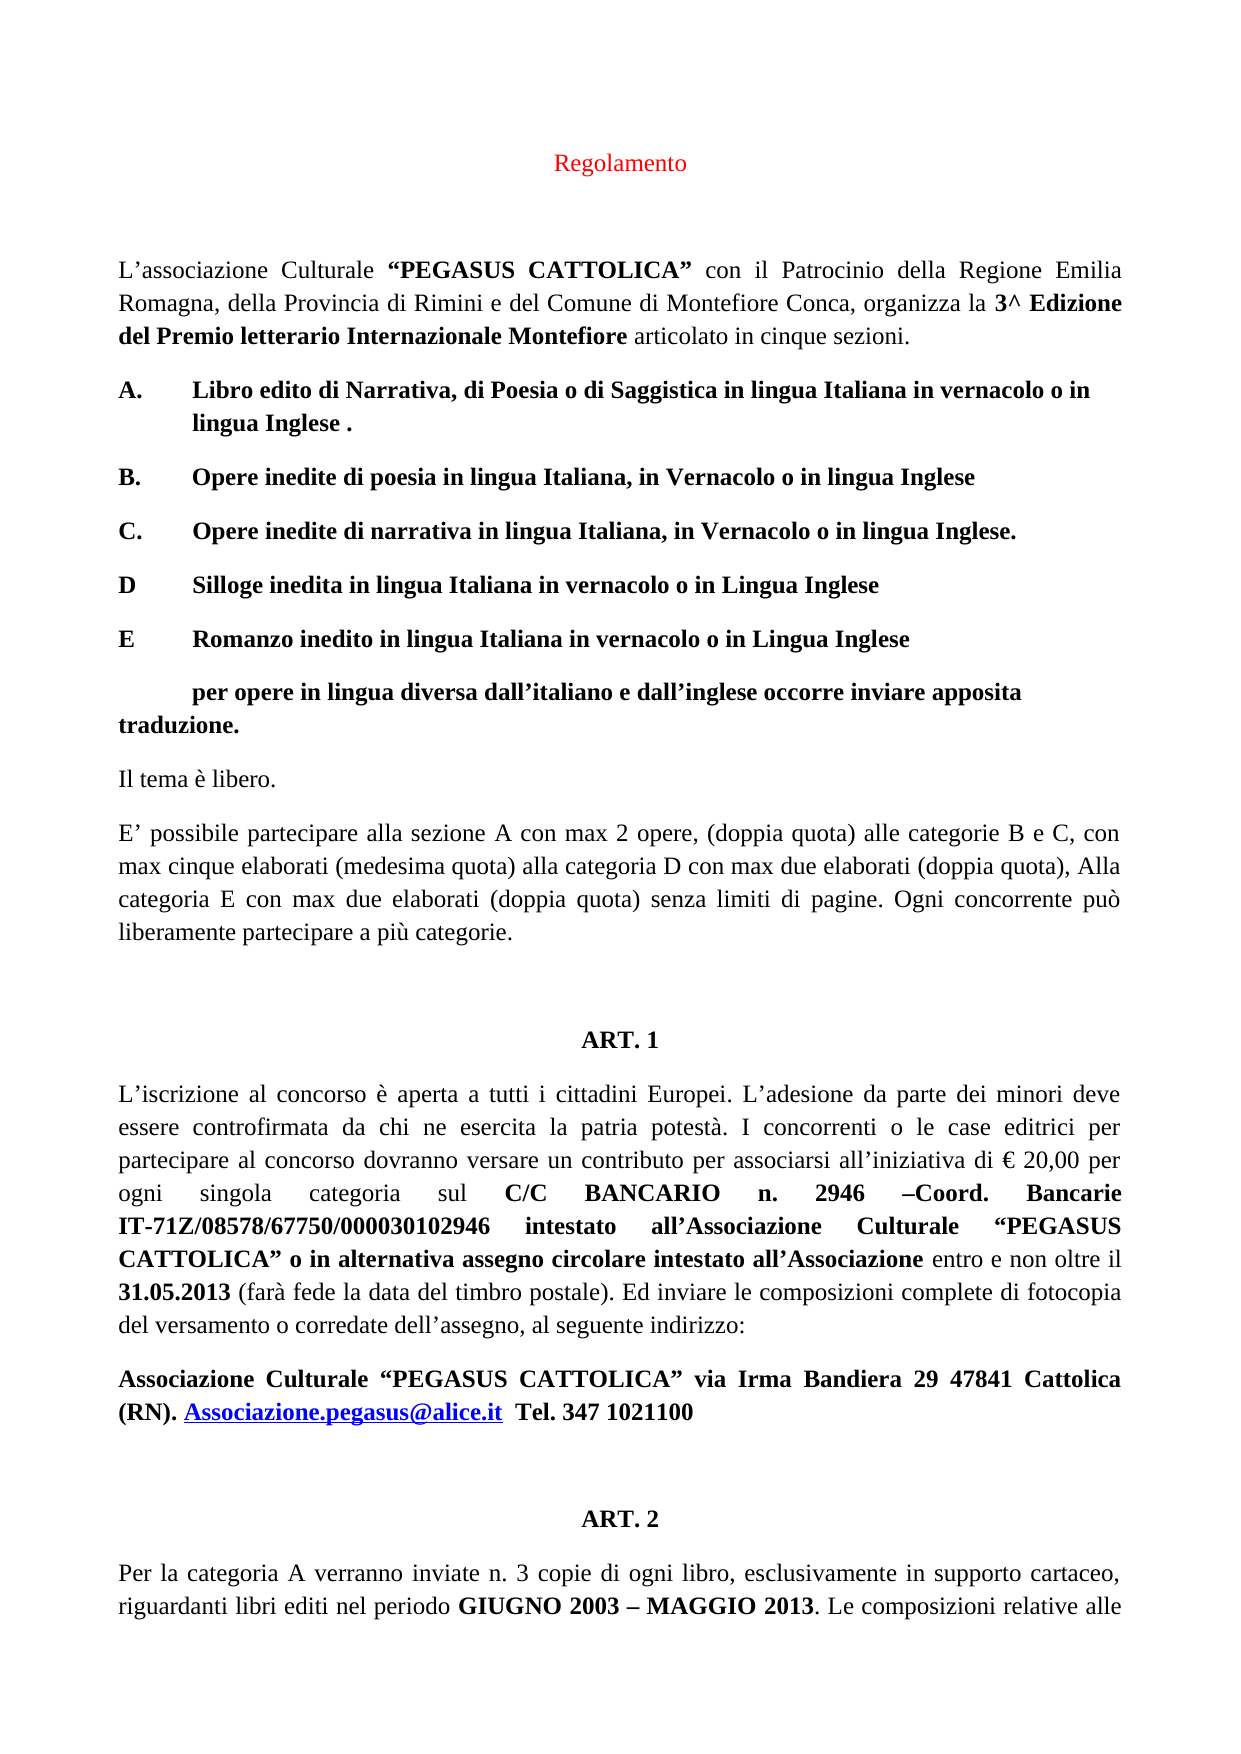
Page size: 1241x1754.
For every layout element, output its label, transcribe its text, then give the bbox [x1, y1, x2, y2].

text L’iscrizione al concorso è aperta a tutti i cittadini Europei. L’adesione da parte dei minori deve essere controfirmata da chi ne esercita la patria potestà. I concorrenti o le case editrici per partecipare al concorso dovranno versare un contributo per associarsi all’iniziativa di € 20,00 per ogni singola categoria sul C/C BANCARIO n. 2946 –Coord. Bancarie IT-71Z/08578/67750/000030102946 intestato all’Associazione Culturale “PEGASUS CATTOLICA” o in alternativa assegno circolare intestato all’Associazione entro e non oltre il 31.05.2013 (farà fede la data del timbro postale). Ed inviare le composizioni complete di fotocopia del versamento o corredate dell’assegno, al seguente indirizzo: [118, 1079, 1122, 1339]
text D Silloge inedita in lingua Italiana in vernacolo o in Lingua Inglese [118, 570, 1122, 598]
text per opere in lingua diversa dall’italiano e dall’inglese occorre inviare apposita traduzione. [118, 677, 1122, 739]
text B. Opere inedite di poesia in lingua Italiana, in Vernacolo o in lingua Inglese [118, 462, 1122, 491]
text Associazione Culturale “PEGASUS CATTOLICA” via Irma Bandiera 29 47841 Cattolica (RN). Associazione.pegasus@alice.it Tel. 347 1021100 [118, 1364, 1122, 1426]
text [118, 1558, 1122, 1620]
text ART. 1 [118, 1025, 1122, 1054]
text ART. 2 [118, 1504, 1122, 1533]
text L’associazione Culturale “PEGASUS CATTOLICA” con il Patrocinio della Regione Emilia Romagna, della Provincia di Rimini e del Comune di Montefiore Conca, organizza la 3^ Edizione del Premio letterario Internazionale Montefiore articolato in cinque sezioni. [118, 255, 1122, 350]
text Il tema è libero. [118, 764, 1122, 793]
text E Romanzo inedito in lingua Italiana in vernacolo o in Lingua Inglese [118, 624, 1122, 652]
text C. Opere inedite di narrativa in lingua Italiana, in Vernacolo o in lingua Inglese. [118, 516, 1122, 545]
text Regolamento [118, 148, 1122, 176]
text E’ possibile partecipare alla sezione A con max 2 opere, (doppia quota) alle categorie B e C, con max cinque elaborati (medesima quota) alla categoria D con max due elaborati (doppia quota), Alla categoria E con max due elaborati (doppia quota) senza limiti di pagine. Ogni concorrente può liberamente partecipare a più categorie. [118, 818, 1122, 946]
text A. Libro edito di Narrativa, di Poesia o di Saggistica in lingua Italiana in vernacolo o in lingua Inglese . [118, 375, 1122, 437]
